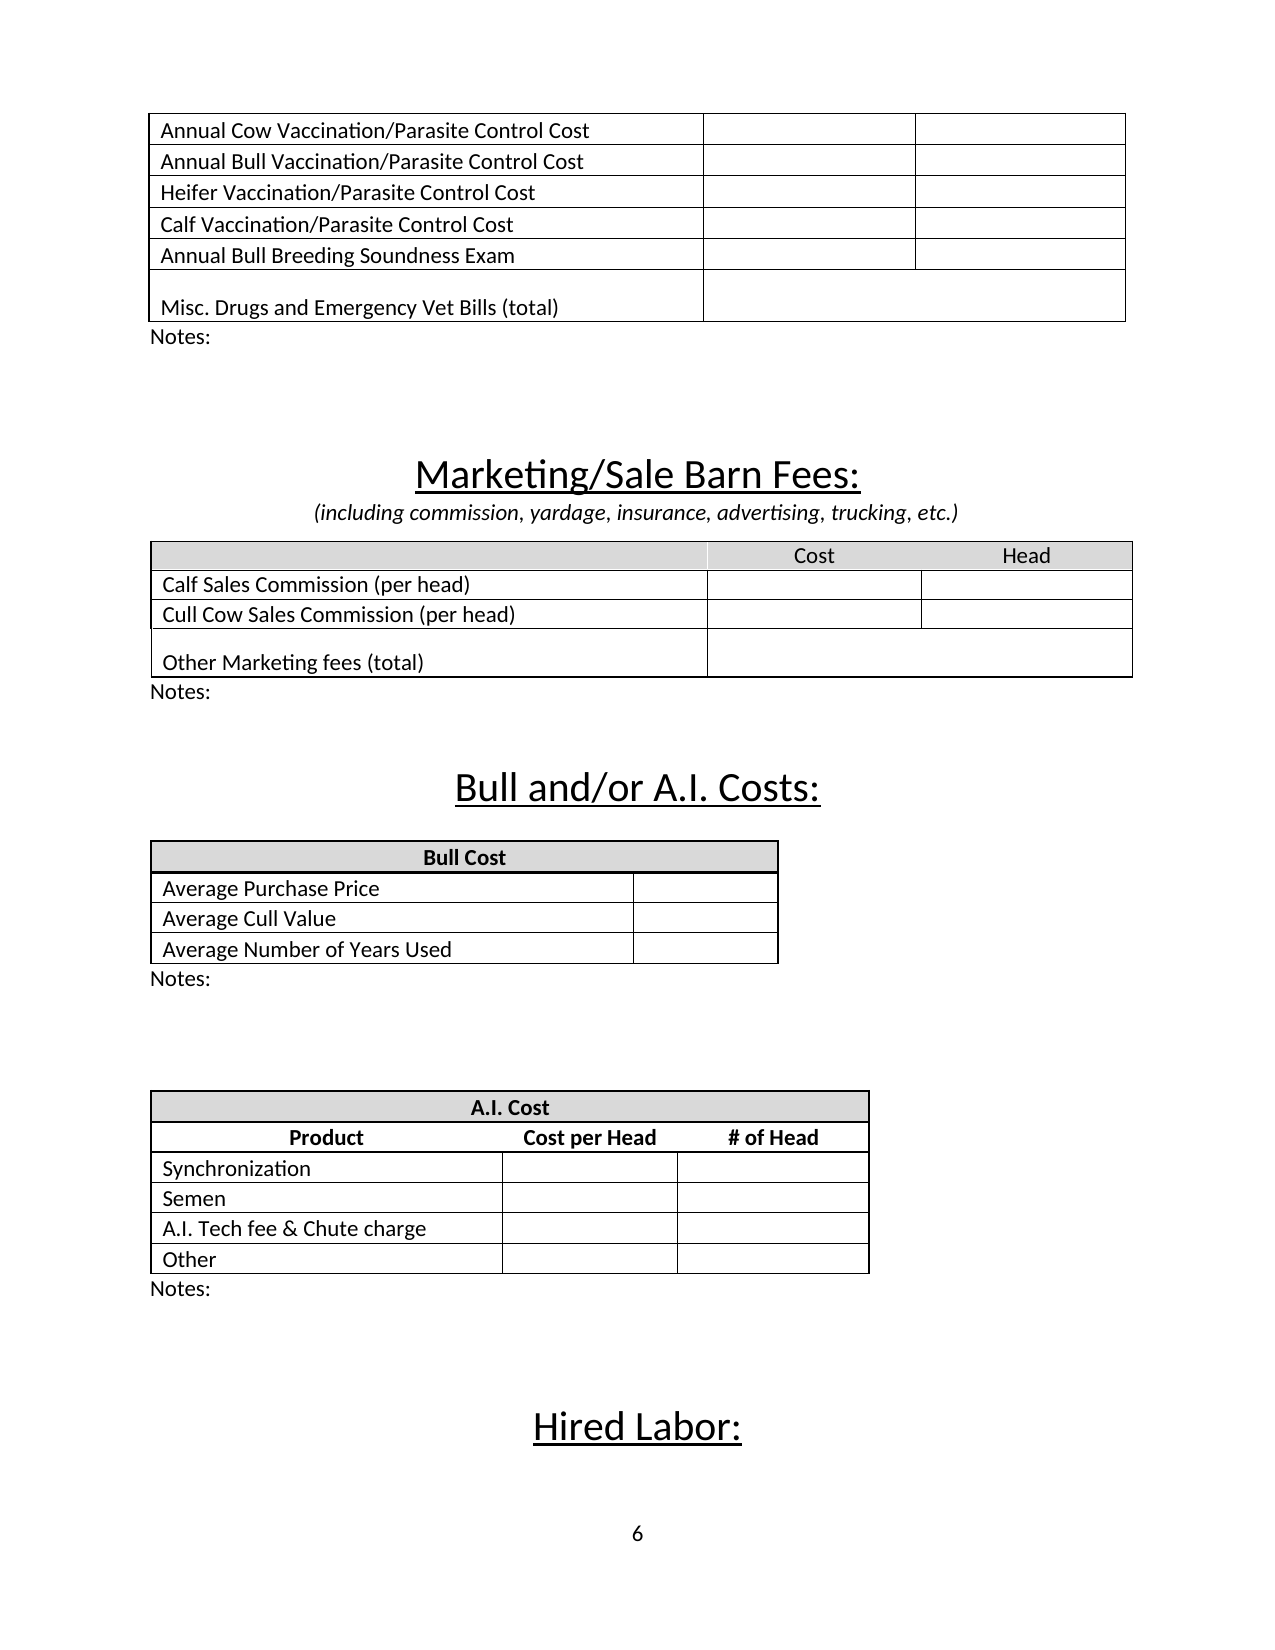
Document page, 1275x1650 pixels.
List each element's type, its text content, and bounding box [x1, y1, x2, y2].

table_cell Synchronization [152, 1153, 502, 1182]
table_cell [634, 874, 777, 902]
table_header Head [921, 542, 1132, 569]
table_cell [922, 600, 1132, 628]
table_cell Misc. Drugs and Emergency Vet Bills (total) [150, 270, 703, 321]
table_cell Cull Cow Sales Commission (per head) [152, 600, 707, 628]
table_cell Other Marketing fees (total) [152, 629, 707, 676]
table_cell [634, 933, 777, 963]
table_cell Heifer Vaccination/Parasite Control Cost [150, 176, 703, 207]
table_cell Average Purchase Price [152, 874, 633, 902]
table_cell [634, 903, 777, 932]
table_cell [678, 1153, 868, 1182]
table_cell [678, 1213, 868, 1243]
text Notes: [150, 1274, 1125, 1302]
table_cell [916, 239, 1125, 269]
table_cell [708, 571, 921, 599]
table_cell Calf Sales Commission (per head) [152, 571, 707, 599]
table_cell [704, 114, 915, 144]
table_cell [708, 600, 921, 628]
table_cell [704, 145, 915, 175]
table_cell [503, 1244, 677, 1273]
table_cell # of Head [678, 1123, 868, 1151]
table_cell [704, 239, 915, 269]
table_header Cost [708, 542, 921, 569]
table_cell Annual Bull Breeding Soundness Exam [150, 239, 703, 269]
text (including commission, yardage, insurance, advertising, trucking, etc.) [150, 498, 1125, 527]
table_cell [916, 208, 1125, 238]
table_header Bull Cost [152, 842, 777, 871]
table_header [152, 542, 707, 569]
table_cell A.I. Tech fee & Chute charge [152, 1213, 502, 1243]
table_cell Average Cull Value [152, 903, 633, 932]
table_cell Semen [152, 1183, 502, 1212]
table_cell [503, 1183, 677, 1212]
table_cell [916, 145, 1125, 175]
table_cell Calf Vaccination/Parasite Control Cost [150, 208, 703, 238]
text Notes: [150, 964, 1125, 992]
text Marketing/Sale Barn Fees: [150, 448, 1125, 498]
table_cell [503, 1153, 677, 1182]
table_cell [916, 114, 1125, 144]
table_cell [678, 1244, 868, 1273]
table_cell [503, 1213, 677, 1243]
table_cell [704, 208, 915, 238]
table_cell Cost per Head [502, 1123, 678, 1151]
table_cell [704, 176, 915, 207]
table_cell [922, 571, 1132, 599]
table_cell [704, 270, 1125, 321]
text Hired Labor: [150, 1400, 1125, 1451]
table_cell Annual Bull Vaccination/Parasite Control Cost [150, 145, 703, 175]
text Bull and/or A.I. Costs: [150, 761, 1125, 812]
table_cell Annual Cow Vaccination/Parasite Control Cost [150, 114, 703, 144]
table_cell Other [152, 1244, 502, 1273]
text Notes: [150, 677, 1125, 705]
table_header A.I. Cost [152, 1092, 868, 1121]
table_cell [678, 1183, 868, 1212]
table_cell Product [152, 1123, 502, 1151]
table_cell Average Number of Years Used [152, 933, 633, 963]
text Notes: [150, 322, 1125, 350]
table_cell [916, 176, 1125, 207]
table_cell [708, 629, 1132, 676]
